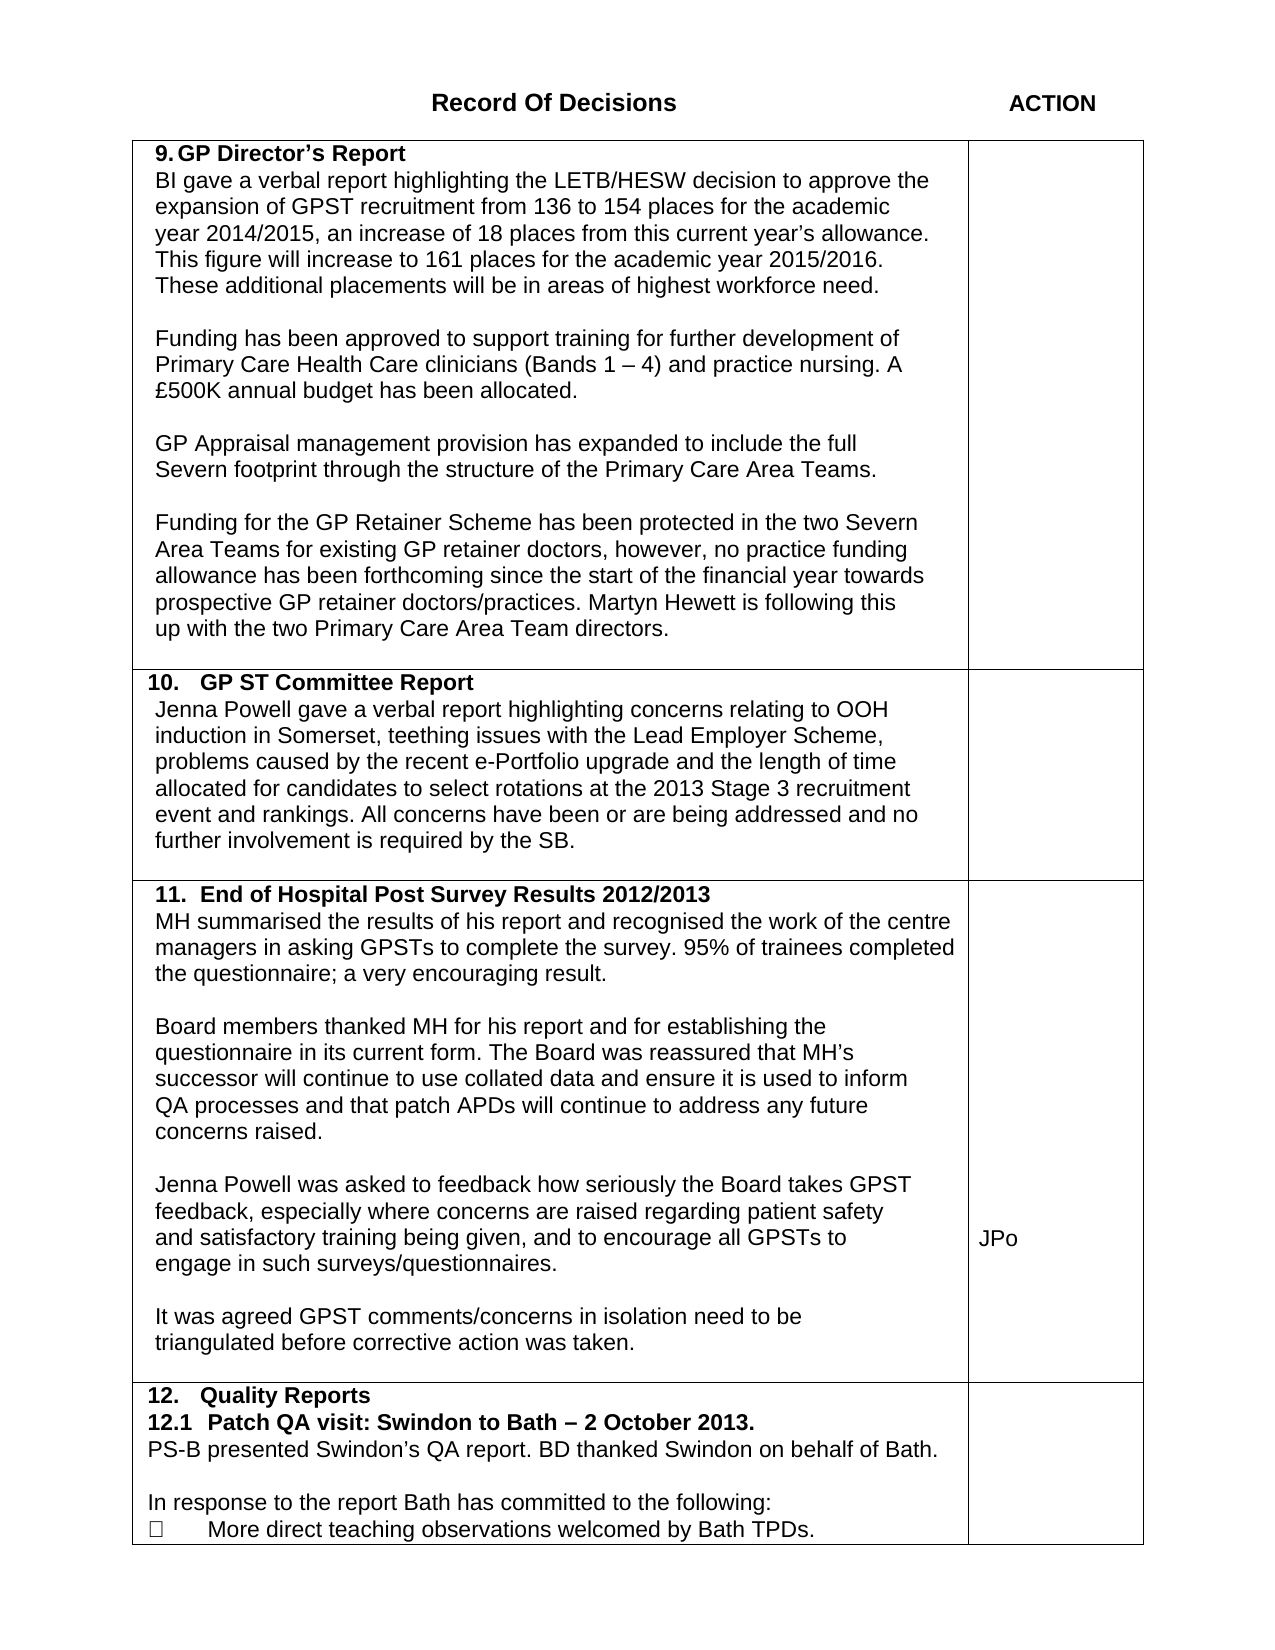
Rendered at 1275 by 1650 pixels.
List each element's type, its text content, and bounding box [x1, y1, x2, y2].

table_cell [969, 670, 1143, 880]
table_cell GP ST Committee Report Jenna Powell gave a verbal report highlighting concerns relating to OOH induction in Somerset, teething issues with the Lead Employer Scheme, problems caused by the recent e-Portfolio upgrade and the length of time allocated for candidates to select rotations at the 2013 Stage 3 recruitment event and rankings. All concerns have been or are being addressed and no further involvement is required by the SB. [133, 670, 968, 880]
table_header [969, 141, 1143, 668]
text Record Of Decisions ACTION [431, 88, 1145, 117]
table_header GP Director’s Report BI gave a verbal report highlighting the LETB/HESW decision to approve the expansion of GPST recruitment from 136 to 154 places for the academic year 2014/2015, an increase of 18 places from this current year’s allowance. This figure will increase to 161 places for the academic year 2015/2016. These additional placements will be in areas of highest workforce need. Funding has been approved to support training for further development of Primary Care Health Care clinicians (Bands 1 – 4) and practice nursing. A £500K annual budget has been allocated. GP Appraisal management provision has expanded to include the full Severn footprint through the structure of the Primary Care Area Teams. Funding for the GP Retainer Scheme has been protected in the two Severn Area Teams for existing GP retainer doctors, however, no practice funding allowance has been forthcoming since the start of the financial year towards prospective GP retainer doctors/practices. Martyn Hewett is following this up with the two Primary Care Area Team directors. [133, 141, 968, 668]
table_cell End of Hospital Post Survey Results 2012/2013 MH summarised the results of his report and recognised the work of the centre managers in asking GPSTs to complete the survey. 95% of trainees completed the questionnaire; a very encouraging result. Board members thanked MH for his report and for establishing the questionnaire in its current form. The Board was reassured that MH’s successor will continue to use collated data and ensure it is used to inform QA processes and that patch APDs will continue to address any future concerns raised. Jenna Powell was asked to feedback how seriously the Board takes GPST feedback, especially where concerns are raised regarding patient safety and satisfactory training being given, and to encourage all GPSTs to engage in such surveys/questionnaires. It was agreed GPST comments/concerns in isolation need to be triangulated before corrective action was taken. [133, 881, 968, 1382]
table_cell JPo [969, 881, 1143, 1382]
table_cell Quality Reports 12.1 Patch QA visit: Swindon to Bath – 2 October 2013. PS-B presented Swindon’s QA report. BD thanked Swindon on behalf of Bath. In response to the report Bath has committed to the following:  More direct teaching observations welcomed by Bath TPDs. [133, 1383, 968, 1543]
table_cell [969, 1383, 1143, 1543]
